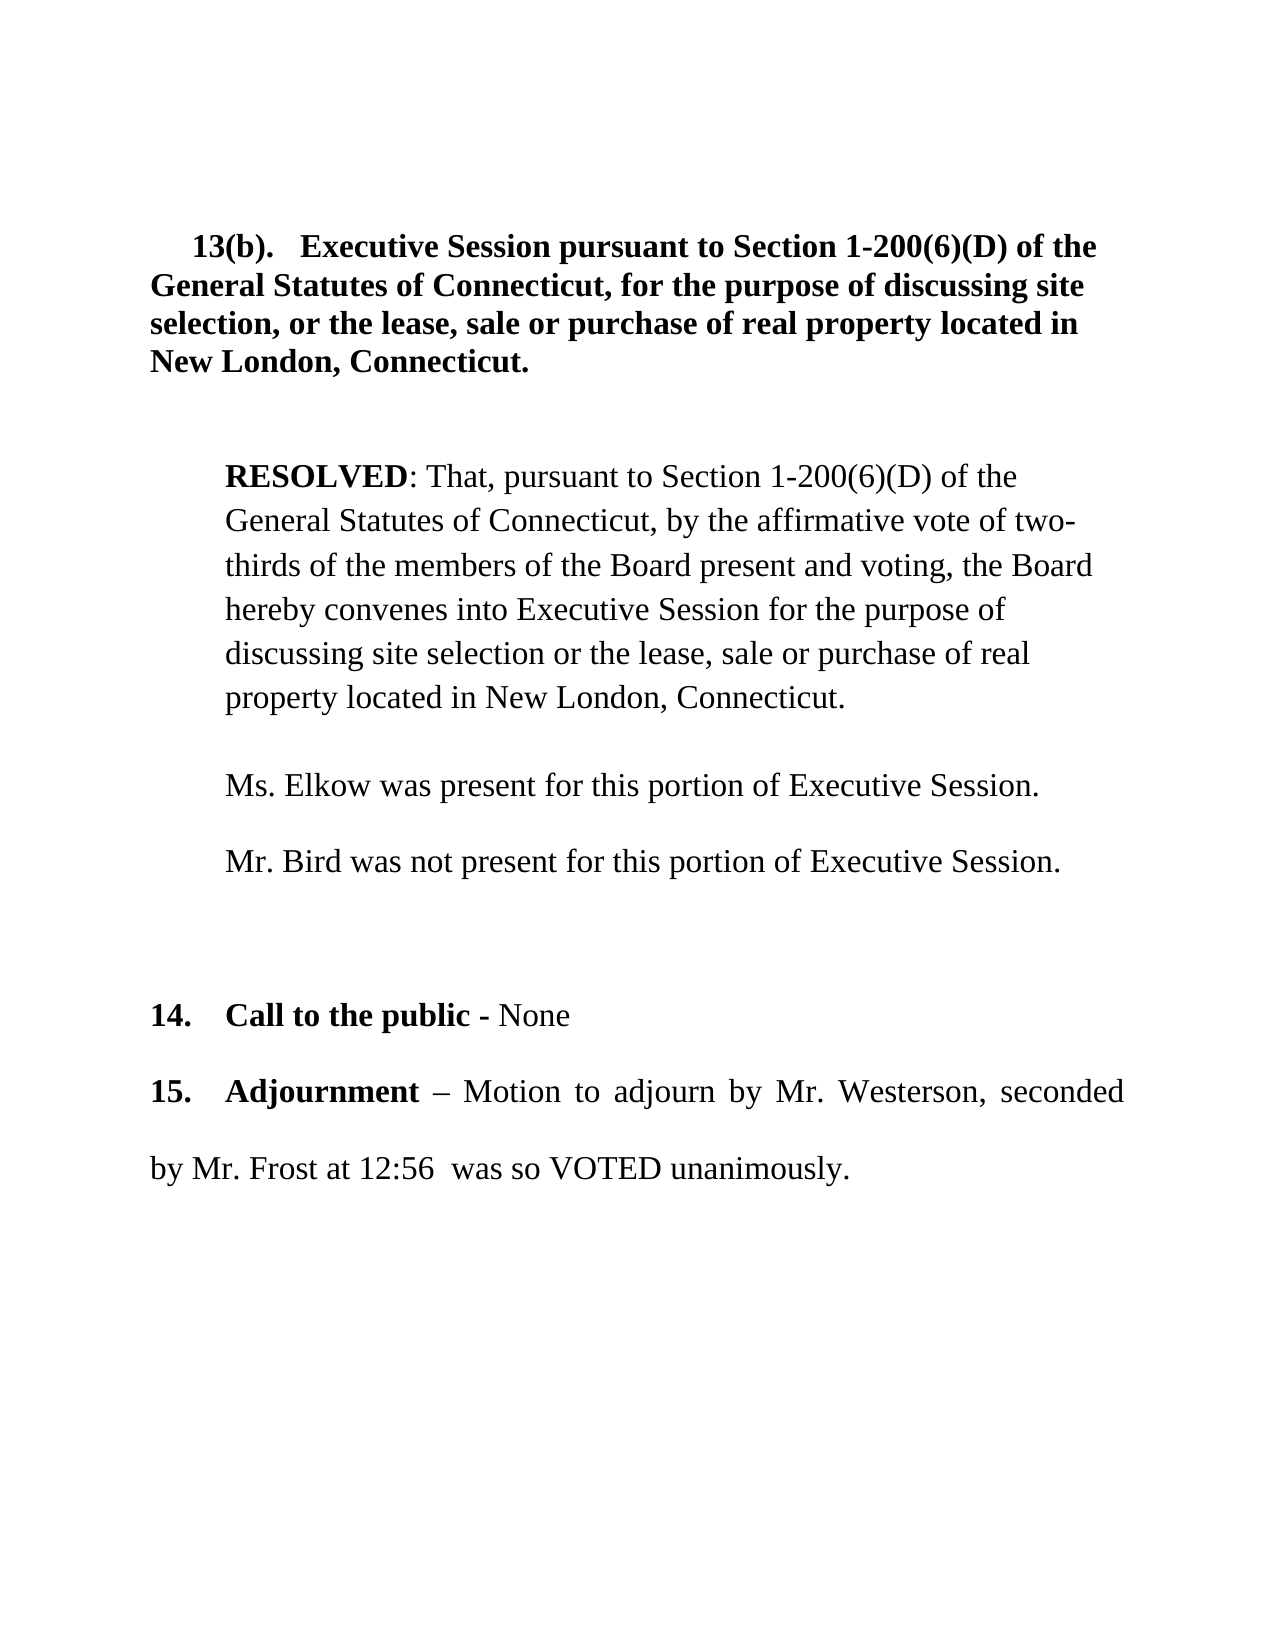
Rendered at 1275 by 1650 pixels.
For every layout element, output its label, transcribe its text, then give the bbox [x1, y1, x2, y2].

list RESOLVED: That, pursuant to Section 1-200(6)(D) of the General Statutes of Connecticut, by the affirmative vote of two-thirds of the members of the Board present and voting, the Board hereby convenes into Executive Session for the purpose of discussing site selection or the lease, sale or purchase of real property located in New London, Connecticut. [225, 457, 1125, 715]
text 15. Adjournment – Motion to adjourn by Mr. Westerson, seconded by Mr. Frost at 12:56 was so VOTED unanimously. [150, 1072, 1125, 1187]
text 13(b). Executive Session pursuant to Section 1-200(6)(D) of the General Statutes of Connecticut, for the purpose of discussing site selection, or the lease, sale or purchase of real property located in New London, Connecticut. [150, 227, 1125, 380]
text 14. Call to the public - None [150, 995, 1125, 1033]
list Ms. Elkow was present for this portion of Executive Session. [225, 765, 1125, 803]
list Mr. Bird was not present for this portion of Executive Session. [225, 842, 1125, 880]
